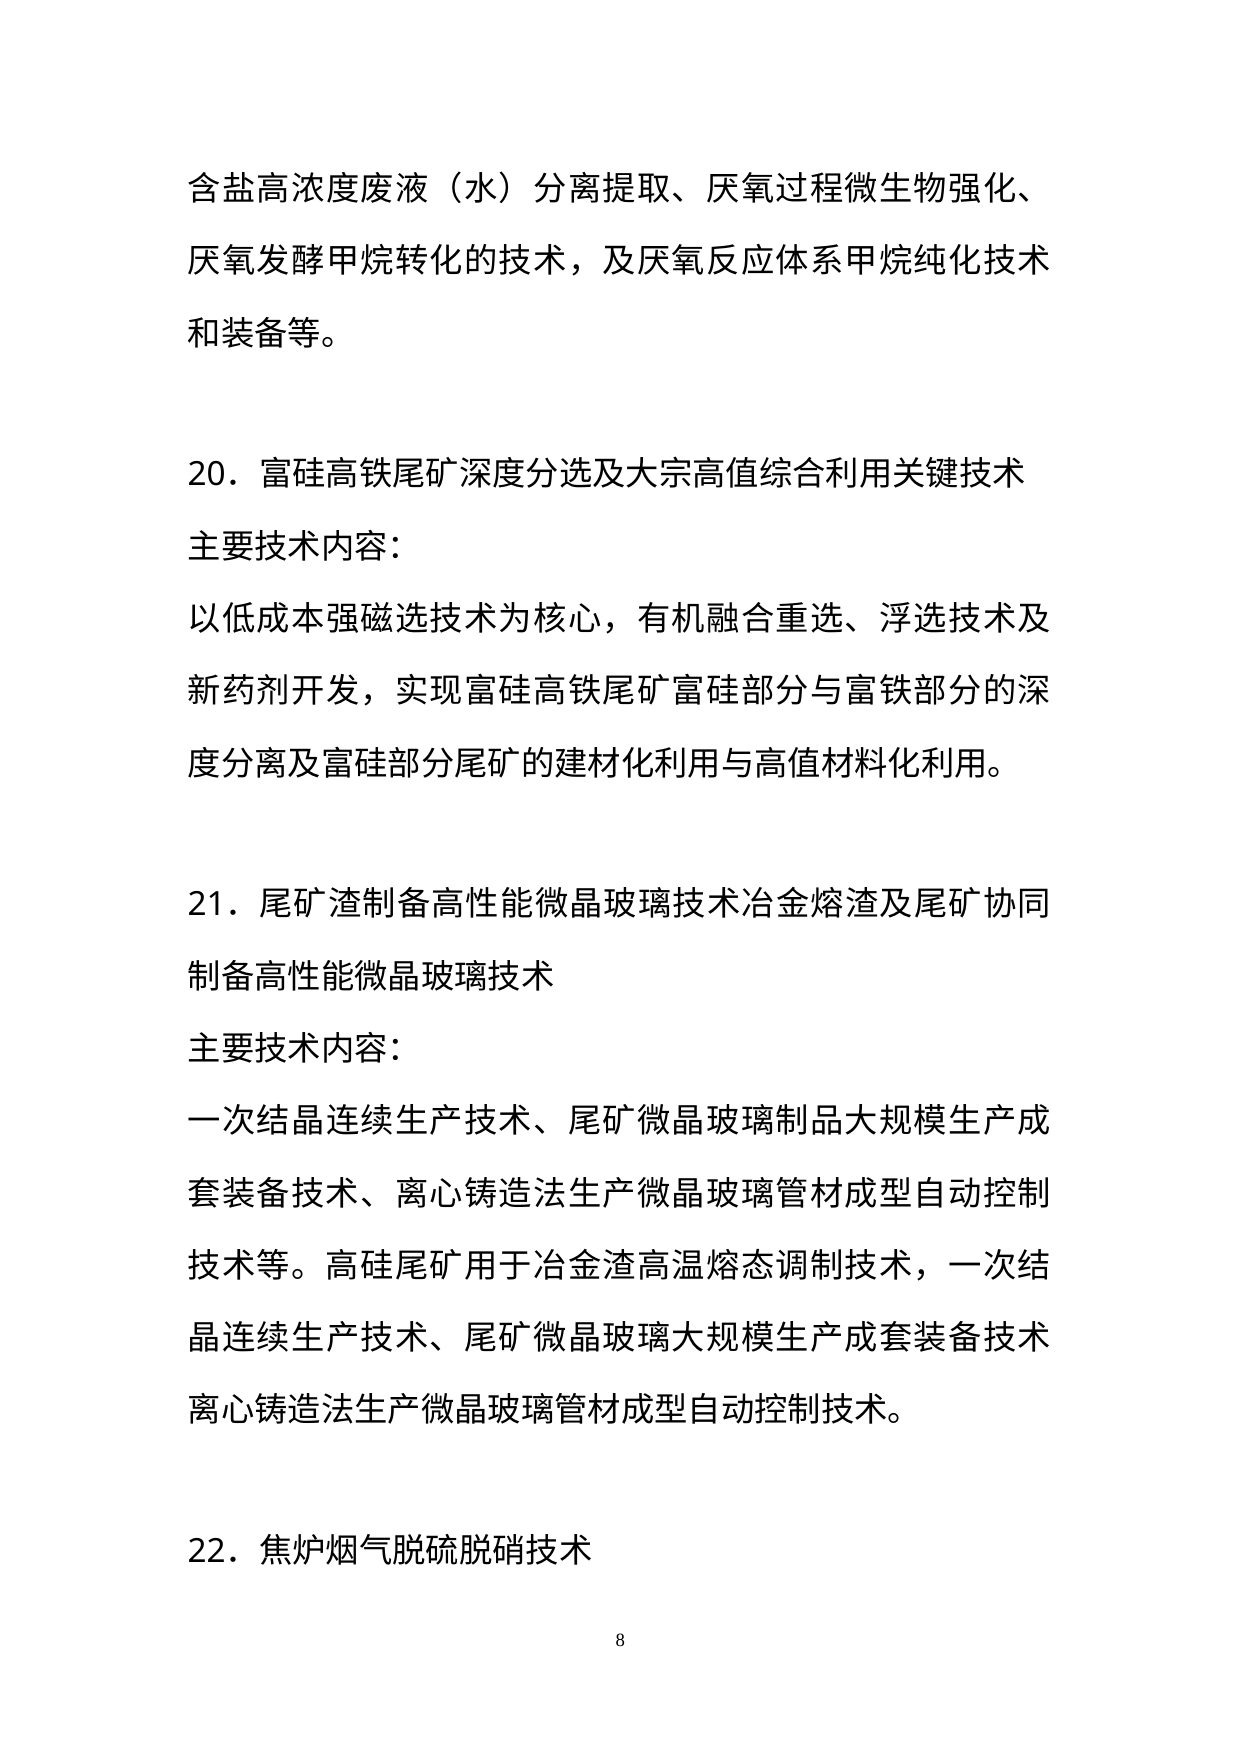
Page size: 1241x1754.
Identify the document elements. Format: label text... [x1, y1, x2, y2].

text 以低成本强磁选技术为核心，有机融合重选、浮选技术及新药剂开发，实现富硅高铁尾矿富硅部分与富铁部分的深度分离及富硅部分尾矿的建材化利用与高值材料化利用。 [187, 592, 1053, 785]
text 一次结晶连续生产技术、尾矿微晶玻璃制品大规模生产成套装备技术、离心铸造法生产微晶玻璃管材成型自动控制技术等。高硅尾矿用于冶金渣高温熔态调制技术，一次结晶连续生产技术、尾矿微晶玻璃大规模生产成套装备技术、离心铸造法生产微晶玻璃管材成型自动控制技术。 [187, 1094, 1053, 1431]
list 尾矿渣制备高性能微晶玻璃技术冶金熔渣及尾矿协同制备高性能微晶玻璃技术 [187, 877, 1053, 998]
text 含盐高浓度废液（水）分离提取、厌氧过程微生物强化、厌氧发酵甲烷转化的技术，及厌氧反应体系甲烷纯化技术和装备等。 [187, 162, 1053, 355]
text 主要技术内容： [187, 519, 1053, 568]
text 主要技术内容： [187, 1022, 1053, 1070]
list 焦炉烟气脱硫脱硝技术 [187, 1523, 1053, 1572]
list 富硅高铁尾矿深度分选及大宗高值综合利用关键技术 [187, 447, 1053, 495]
